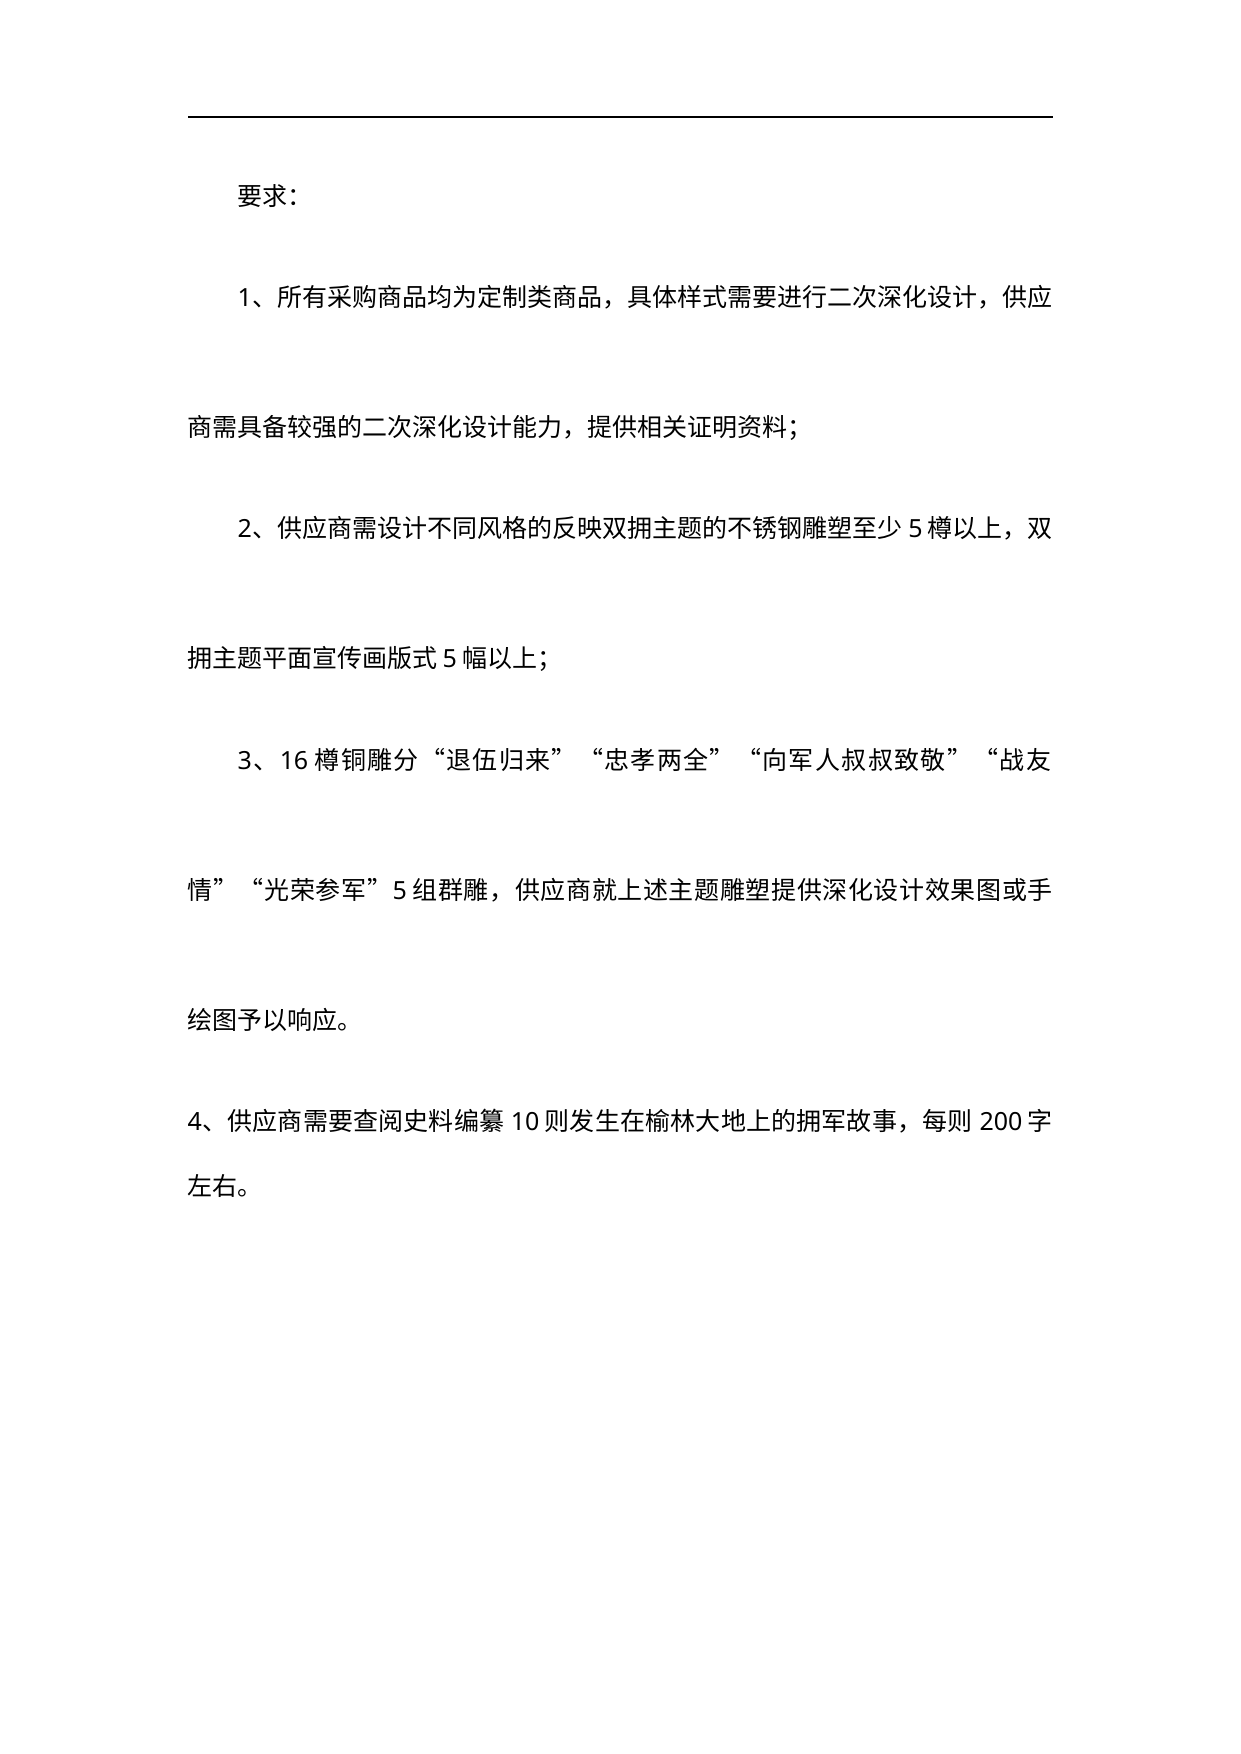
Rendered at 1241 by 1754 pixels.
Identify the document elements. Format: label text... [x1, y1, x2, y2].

text 4、供应商需要查阅史料编纂10则发生在榆林大地上的拥军故事，每则200字左右。 [187, 1087, 1053, 1217]
text 要求： [187, 162, 1053, 227]
text 2、供应商需设计不同风格的反映双拥主题的不锈钢雕塑至少5樽以上，双拥主题平面宣传画版式5幅以上； [187, 494, 1053, 689]
text 1、所有采购商品均为定制类商品，具体样式需要进行二次深化设计，供应商需具备较强的二次深化设计能力，提供相关证明资料； [187, 263, 1053, 458]
text 3、16樽铜雕分“退伍归来”“忠孝两全”“向军人叔叔致敬”“战友情”“光荣参军”5组群雕，供应商就上述主题雕塑提供深化设计效果图或手绘图予以响应。 [187, 726, 1053, 1051]
